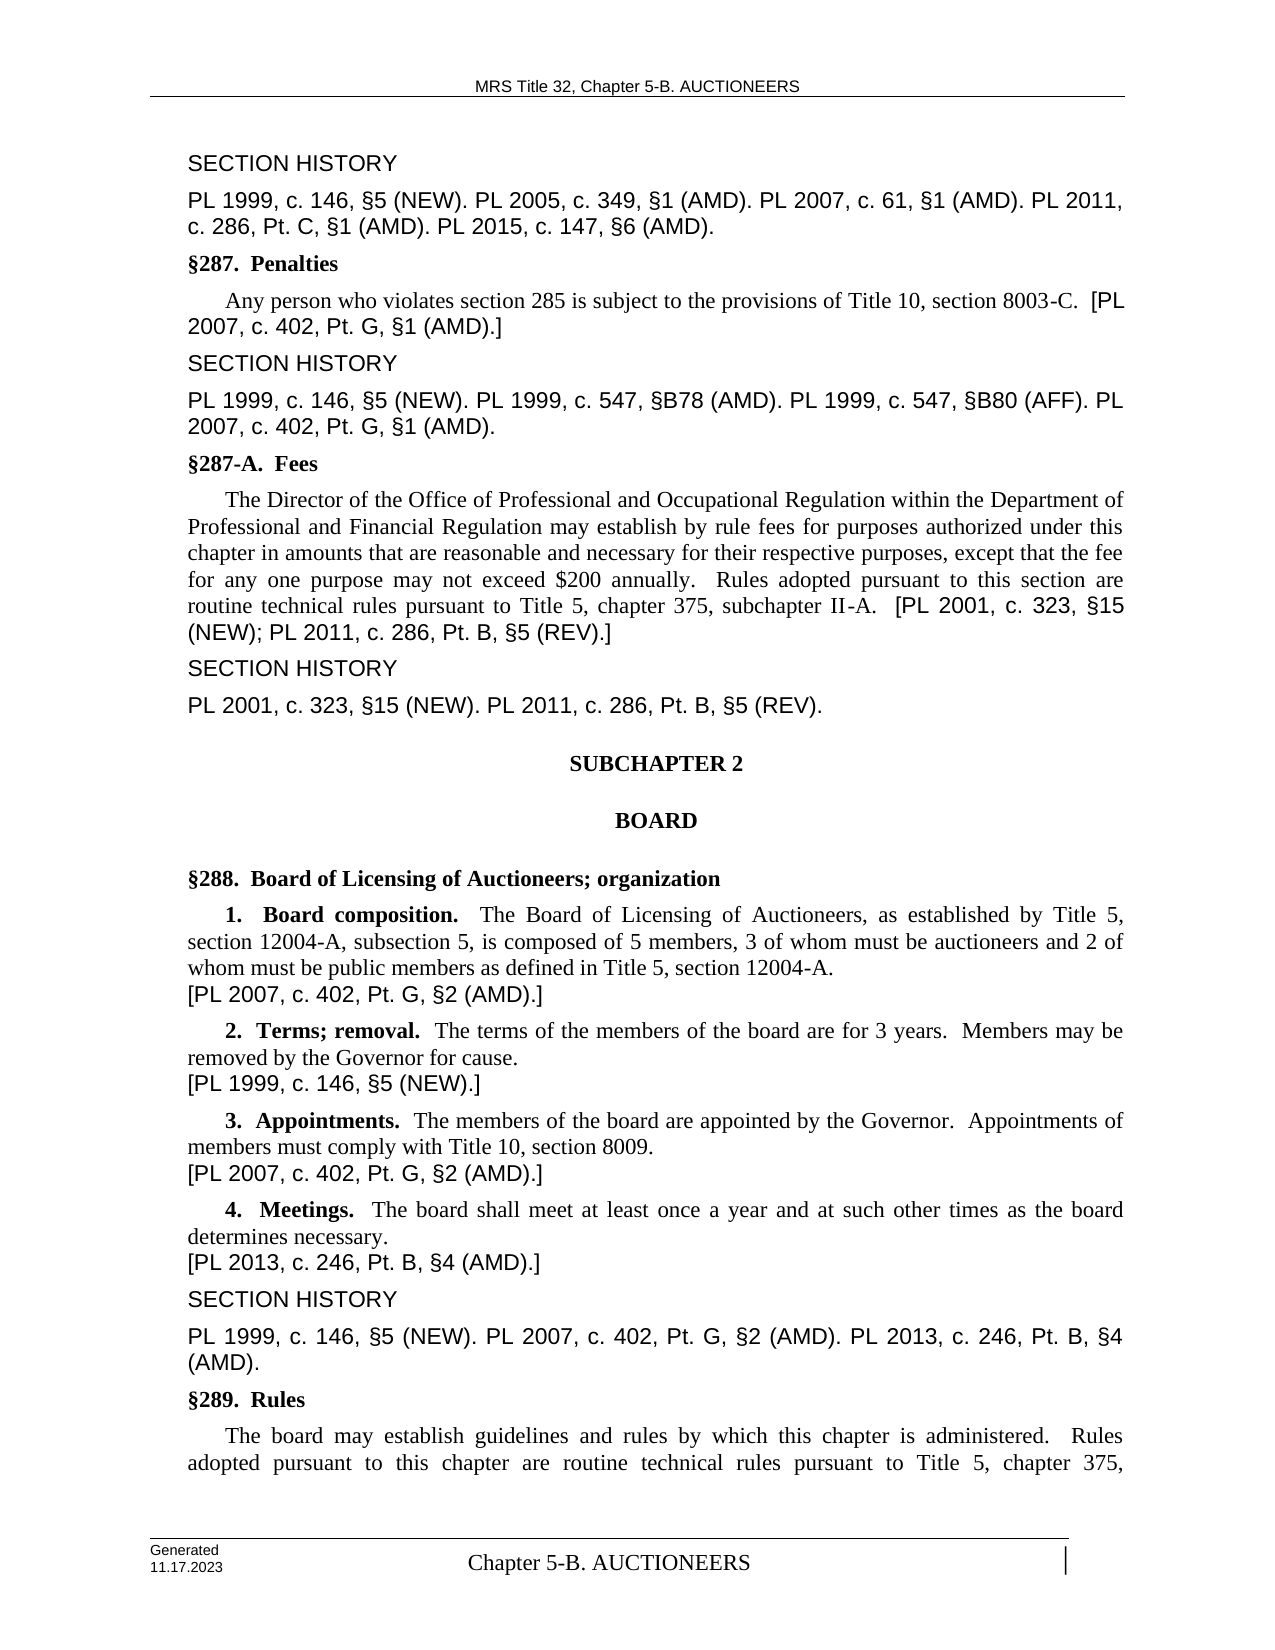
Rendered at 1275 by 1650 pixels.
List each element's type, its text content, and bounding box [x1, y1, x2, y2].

text PL 2001, c. 323, §15 (NEW). PL 2011, c. 286, Pt. B, §5 (REV). [187, 692, 1125, 718]
text SECTION HISTORY [187, 655, 1125, 682]
text [PL 2007, c. 402, Pt. G, §2 (AMD).] [187, 981, 1125, 1007]
text §288. Board of Licensing of Auctioneers; organization [187, 865, 1125, 891]
text The Director of the Office of Professional and Occupational Regulation within the Department of Professional and Financial Regulation may establish by rule fees for purposes authorized under this chapter in amounts that are reasonable and necessary for their respective purposes, except that the fee for any one purpose may not exceed $200 annually. Rules adopted pursuant to this section are routine technical rules pursuant to Title 5, chapter 375, subchapter II‑A. [PL 2001, c. 323, §15 (NEW); PL 2011, c. 286, Pt. B, §5 (REV).] [187, 487, 1125, 645]
text [PL 2013, c. 246, Pt. B, §4 (AMD).] [187, 1249, 1125, 1275]
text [187, 1422, 1125, 1475]
text [PL 1999, c. 146, §5 (NEW).] [187, 1070, 1125, 1096]
text §289. Rules [187, 1386, 1125, 1412]
text SECTION HISTORY [187, 1286, 1125, 1312]
text SUBCHAPTER 2 [187, 749, 1125, 776]
text SECTION HISTORY [187, 150, 1125, 176]
text BOARD [187, 807, 1125, 833]
text 2. Terms; removal. The terms of the members of the board are for 3 years. Members may be removed by the Governor for cause. [187, 1017, 1125, 1070]
text §287. Penalties [187, 250, 1125, 276]
text 3. Appointments. The members of the board are appointed by the Governor. Appointments of members must comply with Title 10, section 8009. [187, 1107, 1125, 1159]
text §287-A. Fees [187, 450, 1125, 476]
text 4. Meetings. The board shall meet at least once a year and at such other times as the board determines necessary. [187, 1196, 1125, 1249]
text SECTION HISTORY [187, 350, 1125, 376]
text 1. Board composition. The Board of Licensing of Auctioneers, as established by Title 5, section 12004‑A, subsection 5, is composed of 5 members, 3 of whom must be auctioneers and 2 of whom must be public members as defined in Title 5, section 12004‑A. [187, 902, 1125, 981]
text PL 1999, c. 146, §5 (NEW). PL 2007, c. 402, Pt. G, §2 (AMD). PL 2013, c. 246, Pt. B, §4 (AMD). [187, 1323, 1125, 1375]
text Any person who violates section 285 is subject to the provisions of Title 10, section 8003‑C. [PL 2007, c. 402, Pt. G, §1 (AMD).] [187, 287, 1125, 339]
text PL 1999, c. 146, §5 (NEW). PL 2005, c. 349, §1 (AMD). PL 2007, c. 61, §1 (AMD). PL 2011, c. 286, Pt. C, §1 (AMD). PL 2015, c. 147, §6 (AMD). [187, 187, 1125, 239]
text PL 1999, c. 146, §5 (NEW). PL 1999, c. 547, §B78 (AMD). PL 1999, c. 547, §B80 (AFF). PL 2007, c. 402, Pt. G, §1 (AMD). [187, 387, 1125, 439]
text [PL 2007, c. 402, Pt. G, §2 (AMD).] [187, 1159, 1125, 1186]
